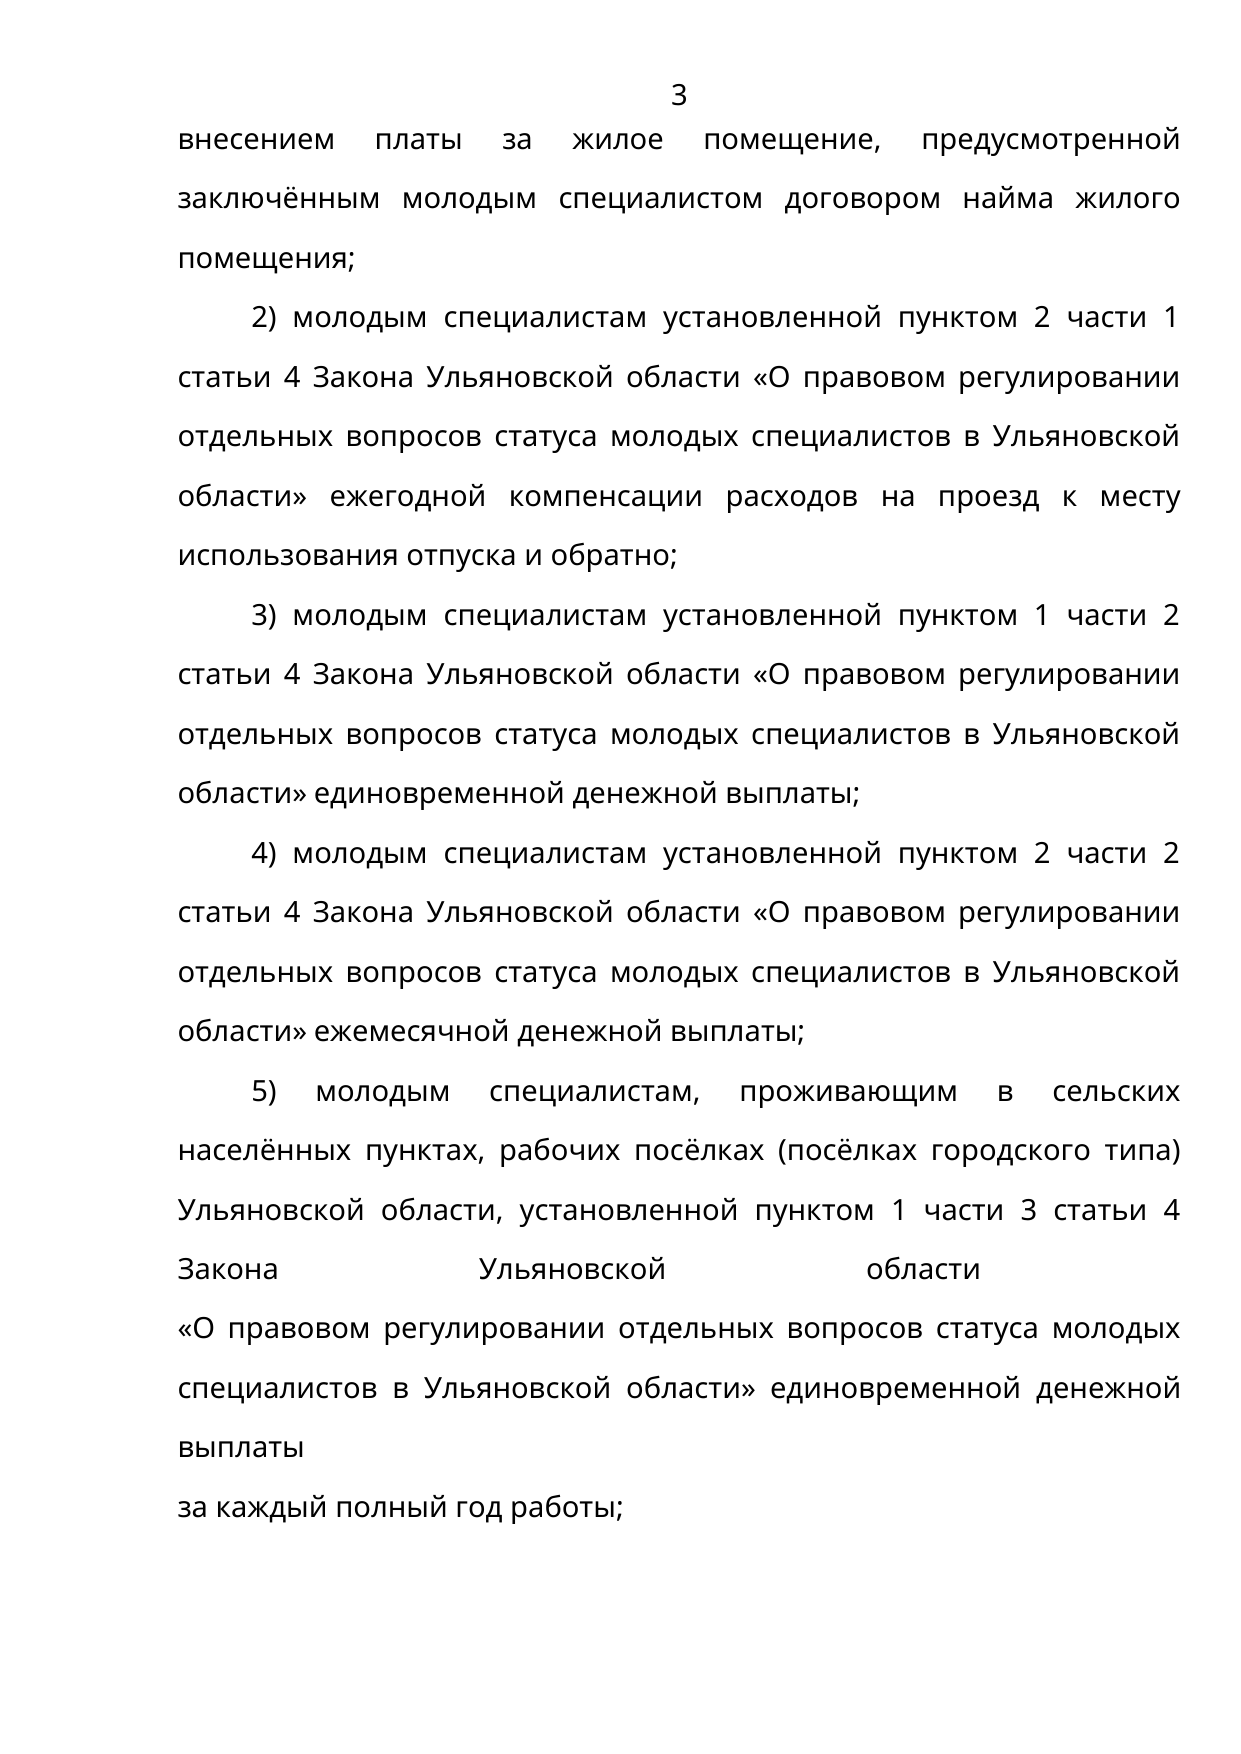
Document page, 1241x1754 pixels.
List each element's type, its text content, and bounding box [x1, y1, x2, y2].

text 2) молодым специалистам установленной пунктом 2 части 1 статьи 4 Закона Ульяновской области «О правовом регулировании отдельных вопросов статуса молодых специалистов в Ульяновской области» ежегодной компенсации расходов на проезд к месту использования отпуска и обратно; [177, 297, 1181, 574]
text 5) молодым специалистам, проживающим в сельских населённых пунктах, рабочих посёлках (посёлках городского типа) Ульяновской области, установленной пунктом 1 части 3 статьи 4 Закона Ульяновской области «О правовом регулировании отдельных вопросов статуса молодых специалистов в Ульяновской области» единовременной денежной выплаты за каждый полный год работы; [177, 1070, 1181, 1526]
text 3) молодым специалистам установленной пунктом 1 части 2 статьи 4 Закона Ульяновской области «О правовом регулировании отдельных вопросов статуса молодых специалистов в Ульяновской области» единовременной денежной выплаты; [177, 594, 1181, 812]
text 4) молодым специалистам установленной пунктом 2 части 2 статьи 4 Закона Ульяновской области «О правовом регулировании отдельных вопросов статуса молодых специалистов в Ульяновской области» ежемесячной денежной выплаты; [177, 832, 1181, 1050]
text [177, 118, 1181, 277]
